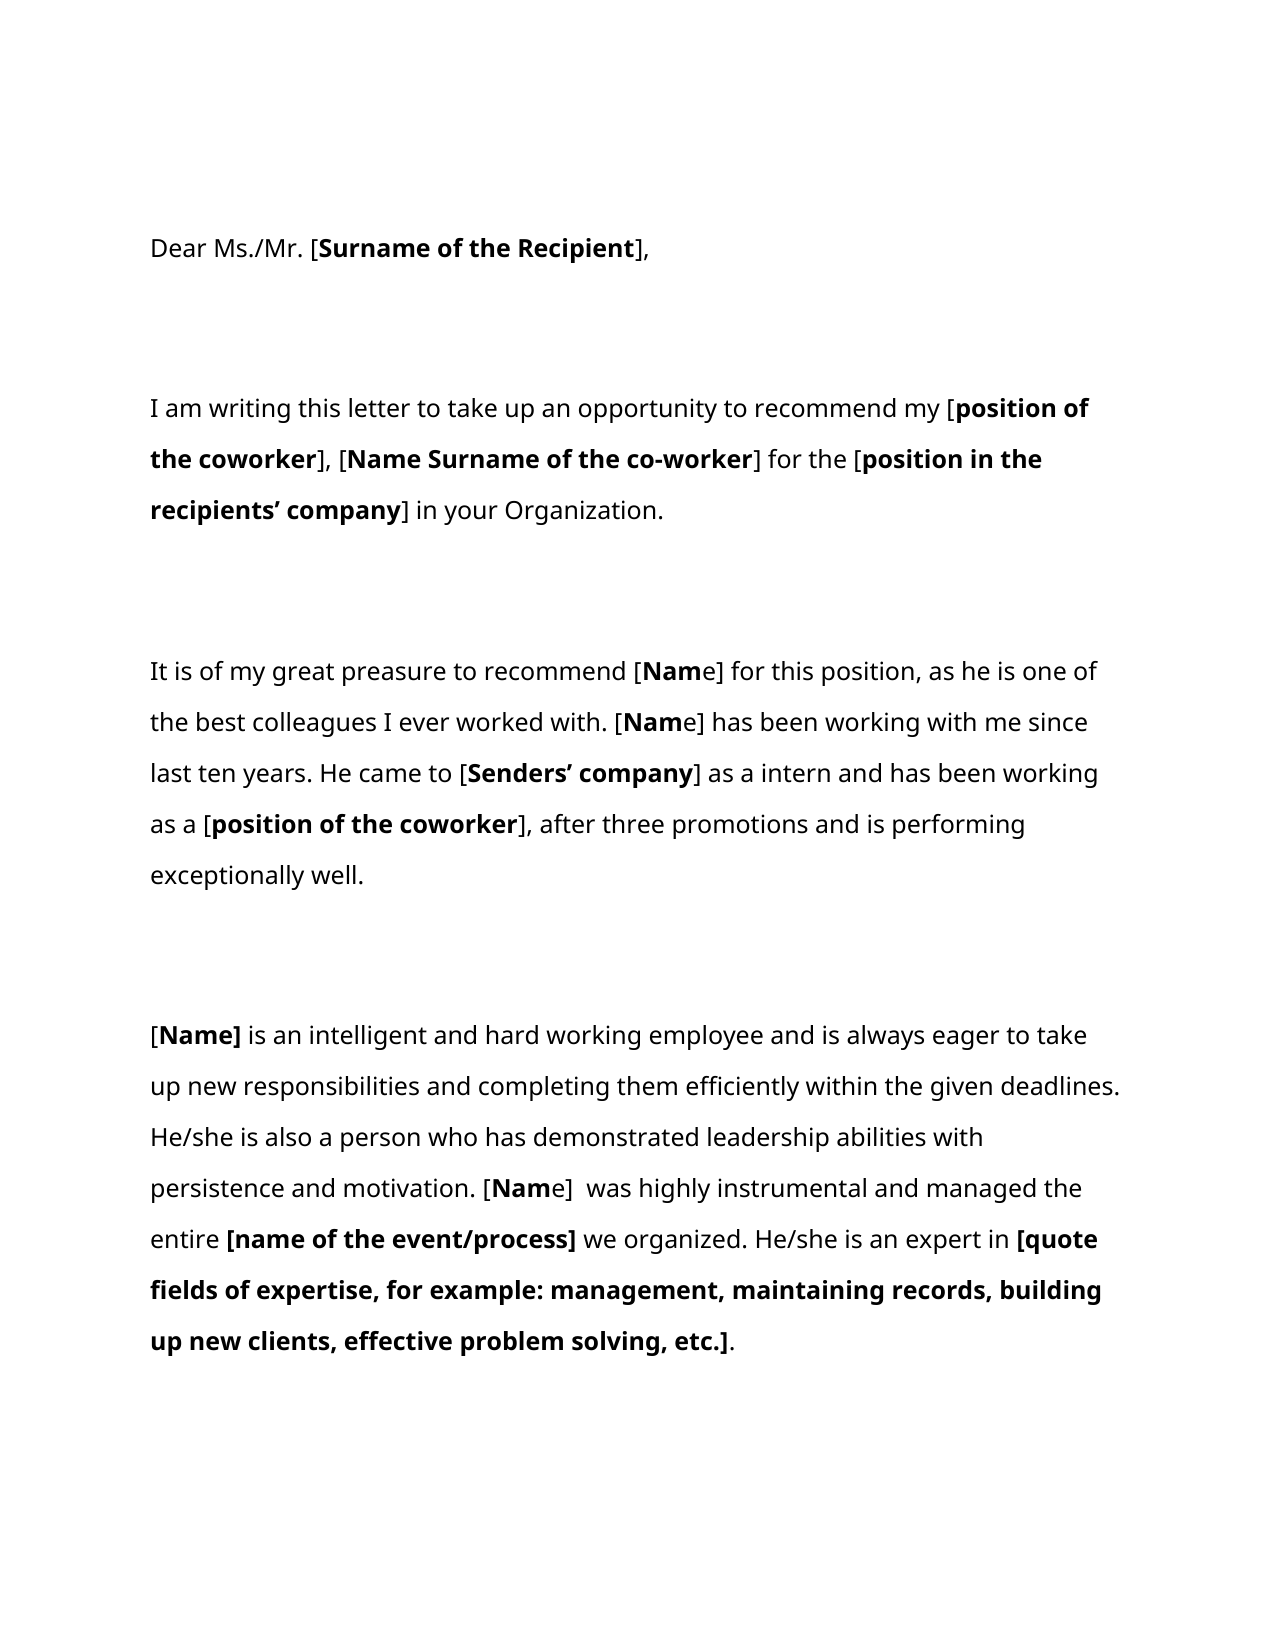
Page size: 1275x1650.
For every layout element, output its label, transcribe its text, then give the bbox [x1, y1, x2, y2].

text [Name] is an intelligent and hard working employee and is always eager to take up new responsibilities and completing them efficiently within the given deadlines. He/she is also a person who has demonstrated leadership abilities with persistence and motivation. [Name] was highly instrumental and managed the entire [name of the event/process] we organized. He/she is an expert in [quote fields of expertise, for example: management, maintaining records, building up new clients, effective problem solving, etc.]. [150, 1018, 1125, 1358]
text Dear Ms./Mr. [Surname of the Recipient], [150, 230, 1125, 264]
text I am writing this letter to take up an opportunity to recommend my [position of the coworker], [Name Surname of the co-worker] for the [position in the recipients’ company] in your Organization. [150, 391, 1125, 527]
text It is of my great preasure to recommend [Name] for this position, as he is one of the best colleagues I ever worked with. [Name] has been working with me since last ten years. He came to [Senders’ company] as a intern and has been working as a [position of the coworker], after three promotions and is performing exceptionally well. [150, 653, 1125, 891]
